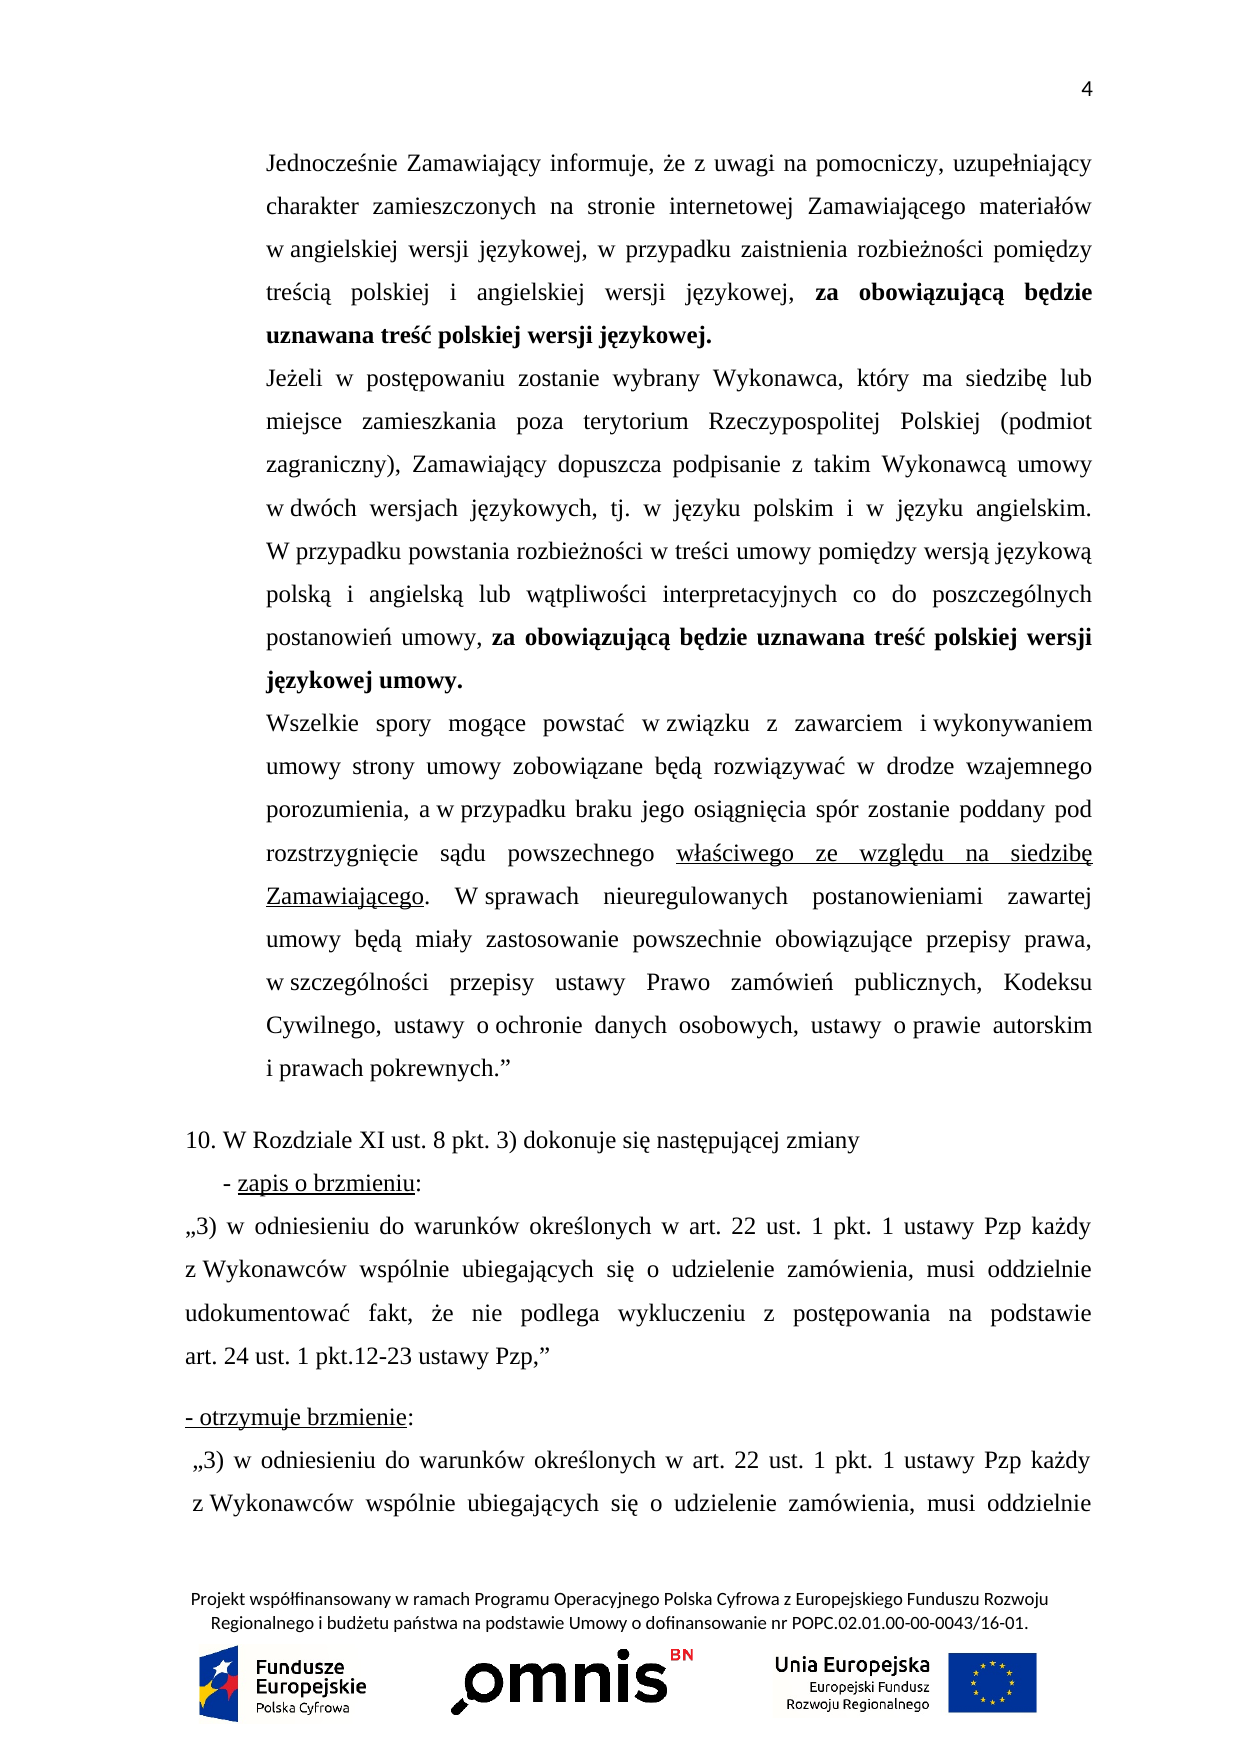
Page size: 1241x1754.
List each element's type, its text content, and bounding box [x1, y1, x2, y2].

picture [451, 1649, 693, 1715]
list Jednocześnie Zamawiający informuje, że z uwagi na pomocniczy, uzupełniający charakter zamieszczonych na stronie internetowej Zamawiającego materiałów w angielskiej wersji językowej, w przypadku zaistnienia rozbieżności pomiędzy treścią polskiej i angielskiej wersji językowej, za obowiązującą będzie uznawana treść polskiej wersji językowej. [266, 148, 1093, 349]
list - zapis o brzmieniu: [223, 1168, 1093, 1197]
text „3) w odniesieniu do warunków określonych w art. 22 ust. 1 pkt. 1 ustawy Pzp każdy z Wykonawców wspólnie ubiegających się o udzielenie zamówienia, musi oddzielnie udokumentować fakt, że nie podlega wykluczeniu z postępowania na podstawie art. 24 ust. 1 pkt.12-23 ustawy Pzp,” [185, 1211, 1093, 1369]
list W Rozdziale XI ust. 8 pkt. 3) dokonuje się następującej zmiany [185, 1125, 1093, 1154]
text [192, 1445, 1093, 1517]
text Wszelkie spory mogące powstać w związku z zawarciem i wykonywaniem umowy strony umowy zobowiązane będą rozwiązywać w drodze wzajemnego porozumienia, a w przypadku braku jego osiągnięcia spór zostanie poddany pod rozstrzygnięcie sądu powszechnego właściwego ze względu na siedzibę Zamawiającego. W sprawach nieuregulowanych postanowieniami zawartej umowy będą miały zastosowanie powszechnie obowiązujące przepisy prawa, w szczególności przepisy ustawy Prawo zamówień publicznych, Kodeksu Cywilnego, ustawy o ochronie danych osobowych, ustawy o prawie autorskim i prawach pokrewnych.” [266, 708, 1093, 1082]
text - otrzymuje brzmienie: [185, 1402, 1093, 1431]
list Jeżeli w postępowaniu zostanie wybrany Wykonawca, który ma siedzibę lub miejsce zamieszkania poza terytorium Rzeczypospolitej Polskiej (podmiot zagraniczny), Zamawiający dopuszcza podpisanie z takim Wykonawcą umowy w dwóch wersjach językowych, tj. w języku polskim i w języku angielskim. W przypadku powstania rozbieżności w treści umowy pomiędzy wersją językową polską i angielską lub wątpliwości interpretacyjnych co do poszczególnych postanowień umowy, za obowiązującą będzie uznawana treść polskiej wersji językowej umowy. [266, 363, 1093, 694]
picture [198, 1644, 367, 1724]
picture [772, 1650, 1038, 1718]
